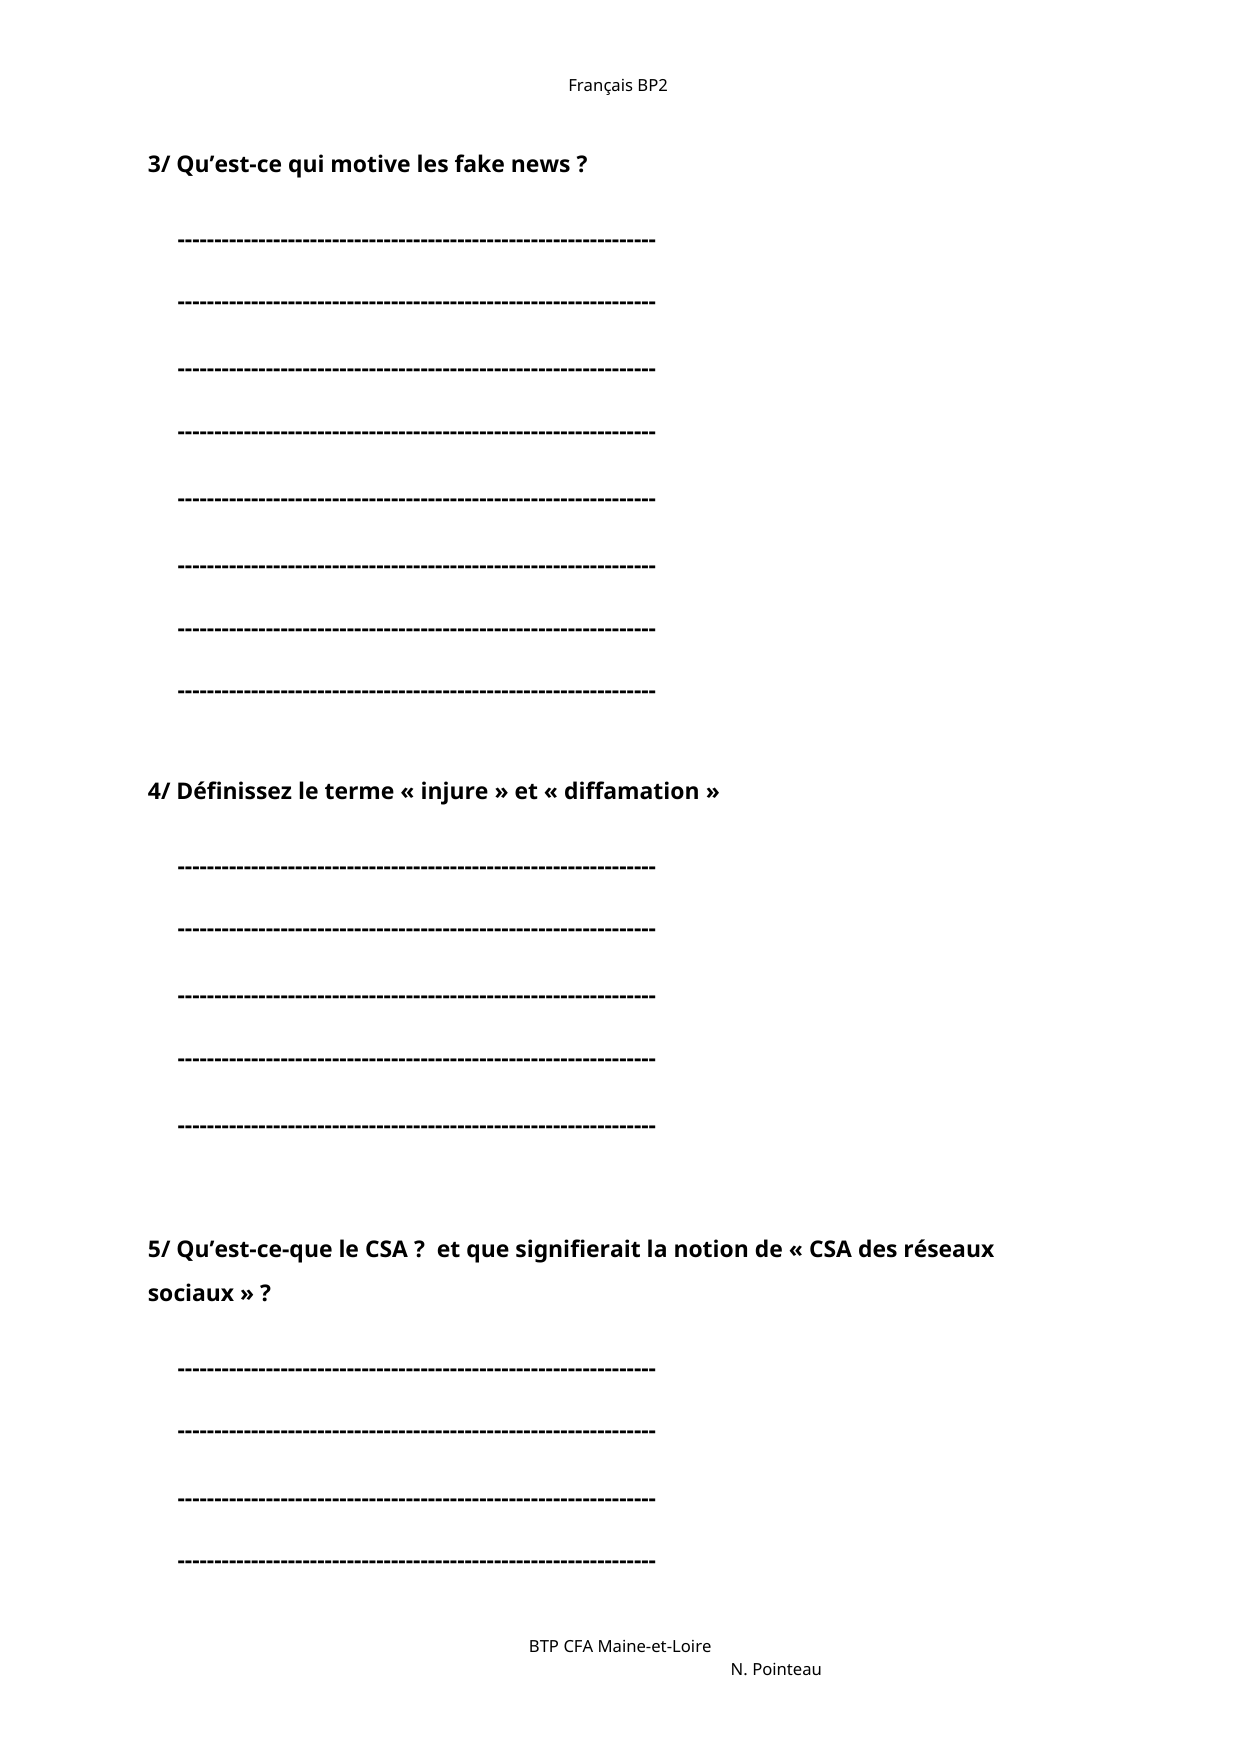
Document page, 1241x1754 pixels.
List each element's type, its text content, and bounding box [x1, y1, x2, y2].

list ----------------------------------------------------------------- [177, 549, 1093, 580]
list ----------------------------------------------------------------- [177, 612, 1093, 643]
list ----------------------------------------------------------------- [177, 979, 1093, 1011]
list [177, 1481, 1093, 1513]
list ----------------------------------------------------------------- [177, 1042, 1093, 1073]
text 4/ Définissez le terme « injure » et « diffamation » [148, 775, 1093, 806]
list ----------------------------------------------------------------- [177, 850, 1093, 881]
list ----------------------------------------------------------------- [177, 415, 1093, 446]
list ----------------------------------------------------------------- [177, 674, 1093, 705]
list ----------------------------------------------------------------- [177, 352, 1093, 383]
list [177, 1414, 1093, 1446]
text 5/ Qu’est-ce-que le CSA ? et que signifierait la notion de « CSA des réseaux sociaux » ? [148, 1233, 1093, 1308]
list ----------------------------------------------------------------- [177, 912, 1093, 943]
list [177, 223, 1093, 254]
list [177, 285, 1093, 316]
list ----------------------------------------------------------------- [177, 482, 1093, 513]
list ----------------------------------------------------------------- [177, 1109, 1093, 1140]
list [177, 1544, 1093, 1575]
list ----------------------------------------------------------------- [177, 1352, 1093, 1383]
text 3/ Qu’est-ce qui motive les fake news ? [148, 148, 1093, 179]
